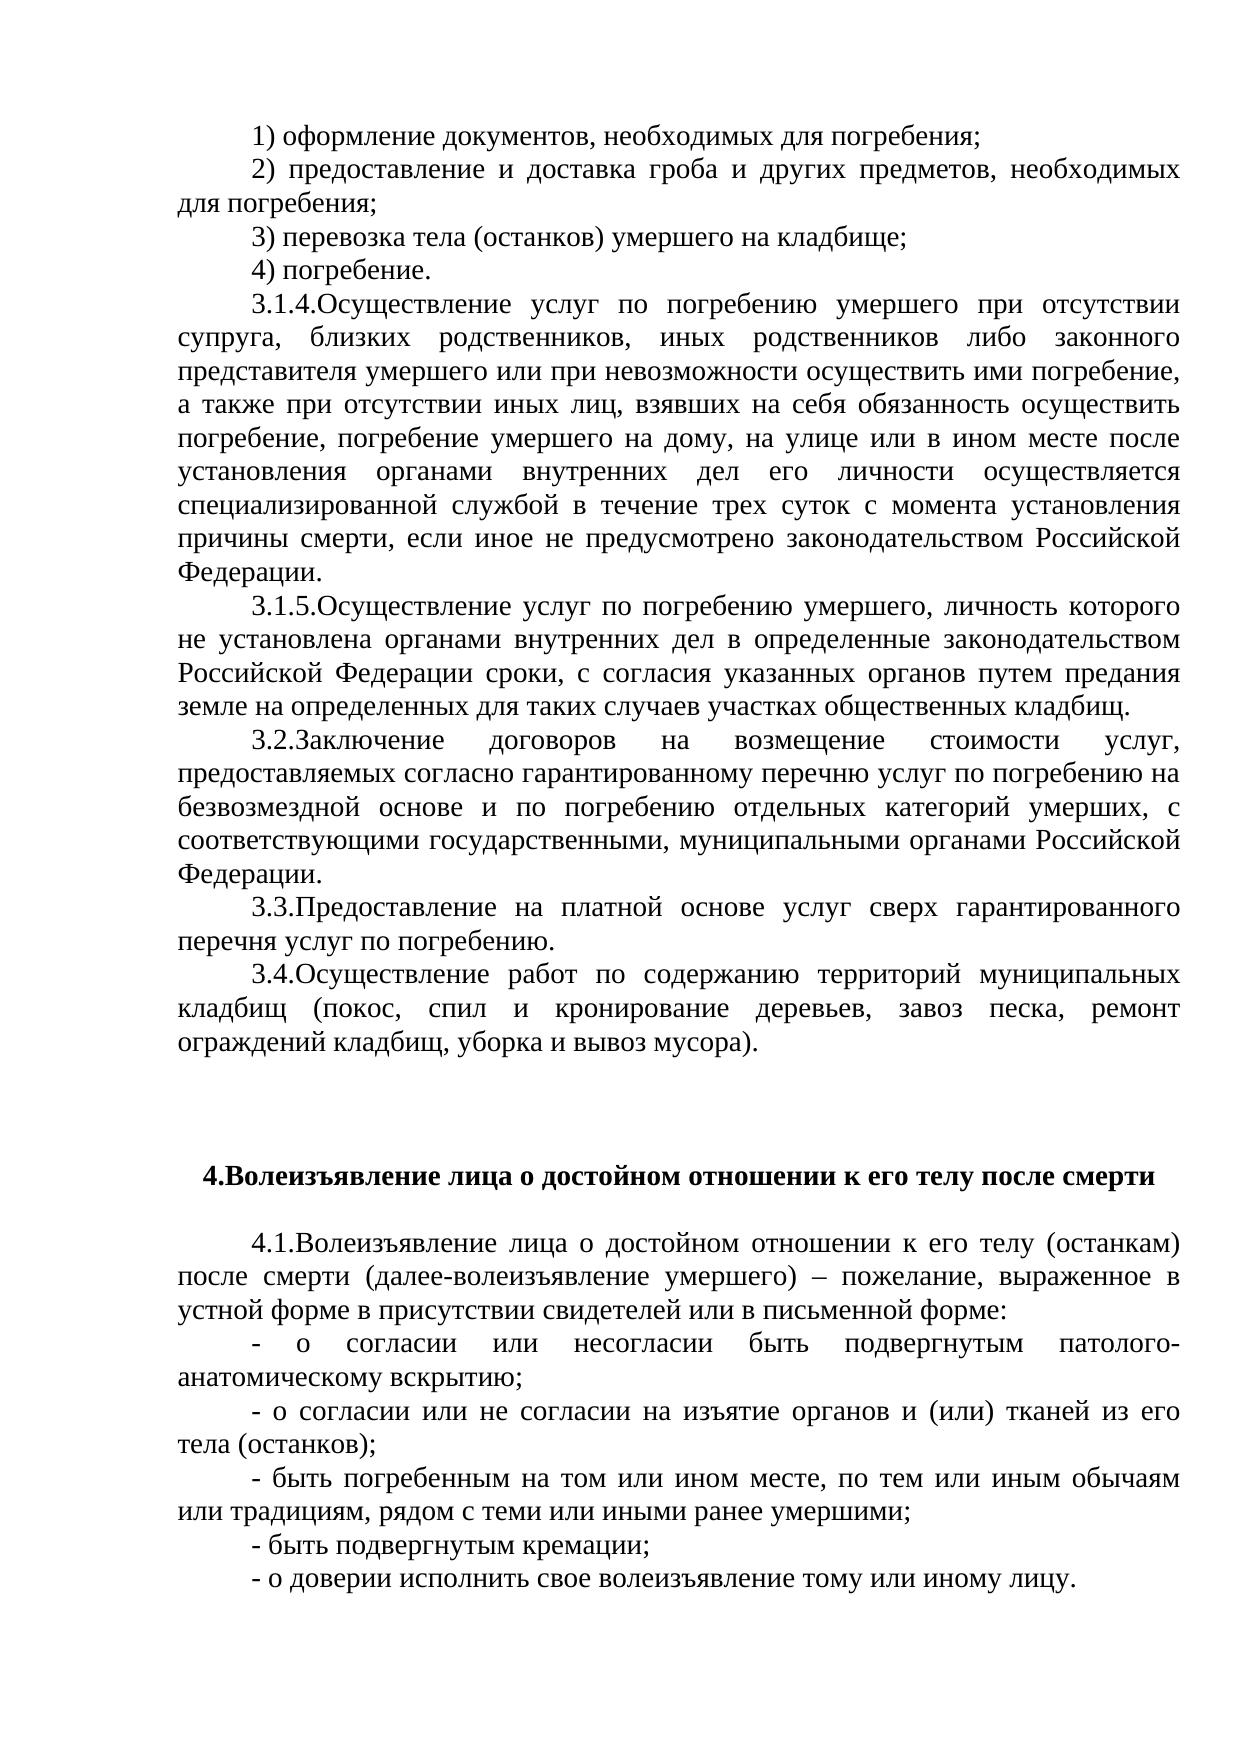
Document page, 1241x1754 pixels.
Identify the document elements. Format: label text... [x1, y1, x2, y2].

text 3.4.Осуществление работ по содержанию территорий муниципальных кладбищ (покос, спил и кронирование деревьев, завоз песка, ремонт ограждений кладбищ, уборка и вывоз мусора). [177, 957, 1181, 1057]
text 2) предоставление и доставка гроба и других предметов, необходимых для погребения; [177, 152, 1181, 219]
text 4) погребение. [177, 252, 1181, 286]
text 1) оформление документов, необходимых для погребения; [177, 118, 1181, 152]
text - о доверии исполнить свое волеизъявление тому или иному лицу. [177, 1560, 1181, 1594]
text - быть погребенным на том или ином месте, по тем или иным обычаям или традициям, рядом с теми или иными ранее умершими; [177, 1460, 1181, 1527]
text - о согласии или несогласии быть подвергнутым патолого-анатомическому вскрытию; [177, 1326, 1181, 1393]
text 3.1.5.Осуществление услуг по погребению умершего, личность которого не установлена органами внутренних дел в определенные законодательством Российской Федерации сроки, с согласия указанных органов путем предания земле на определенных для таких случаев участках общественных кладбищ. [177, 588, 1181, 722]
text 4.1.Волеизъявление лица о достойном отношении к его телу (останкам) после смерти (далее-волеизъявление умершего) – пожелание, выраженное в устной форме в присутствии свидетелей или в письменной форме: [177, 1225, 1181, 1326]
text 4.Волеизъявление лица о достойном отношении к его телу после смерти [177, 1158, 1181, 1191]
text 3.3.Предоставление на платной основе услуг сверх гарантированного перечня услуг по погребению. [177, 889, 1181, 957]
text - о согласии или не согласии на изъятие органов и (или) тканей из его тела (останков); [177, 1393, 1181, 1460]
text 3.2.Заключение договоров на возмещение стоимости услуг, предоставляемых согласно гарантированному перечню услуг по погребению на безвозмездной основе и по погребению отдельных категорий умерших, с соответствующими государственными, муниципальными органами Российской Федерации. [177, 722, 1181, 889]
text 3.1.4.Осуществление услуг по погребению умершего при отсутствии супруга, близких родственников, иных родственников либо законного представителя умершего или при невозможности осуществить ими погребение, а также при отсутствии иных лиц, взявших на себя обязанность осуществить погребение, погребение умершего на дому, на улице или в ином месте после установления органами внутренних дел его личности осуществляется специализированной службой в течение трех суток с момента установления причины смерти, если иное не предусмотрено законодательством Российской Федерации. [177, 286, 1181, 588]
text 3) перевозка тела (останков) умершего на кладбище; [177, 219, 1181, 252]
text - быть подвергнутым кремации; [177, 1527, 1181, 1560]
